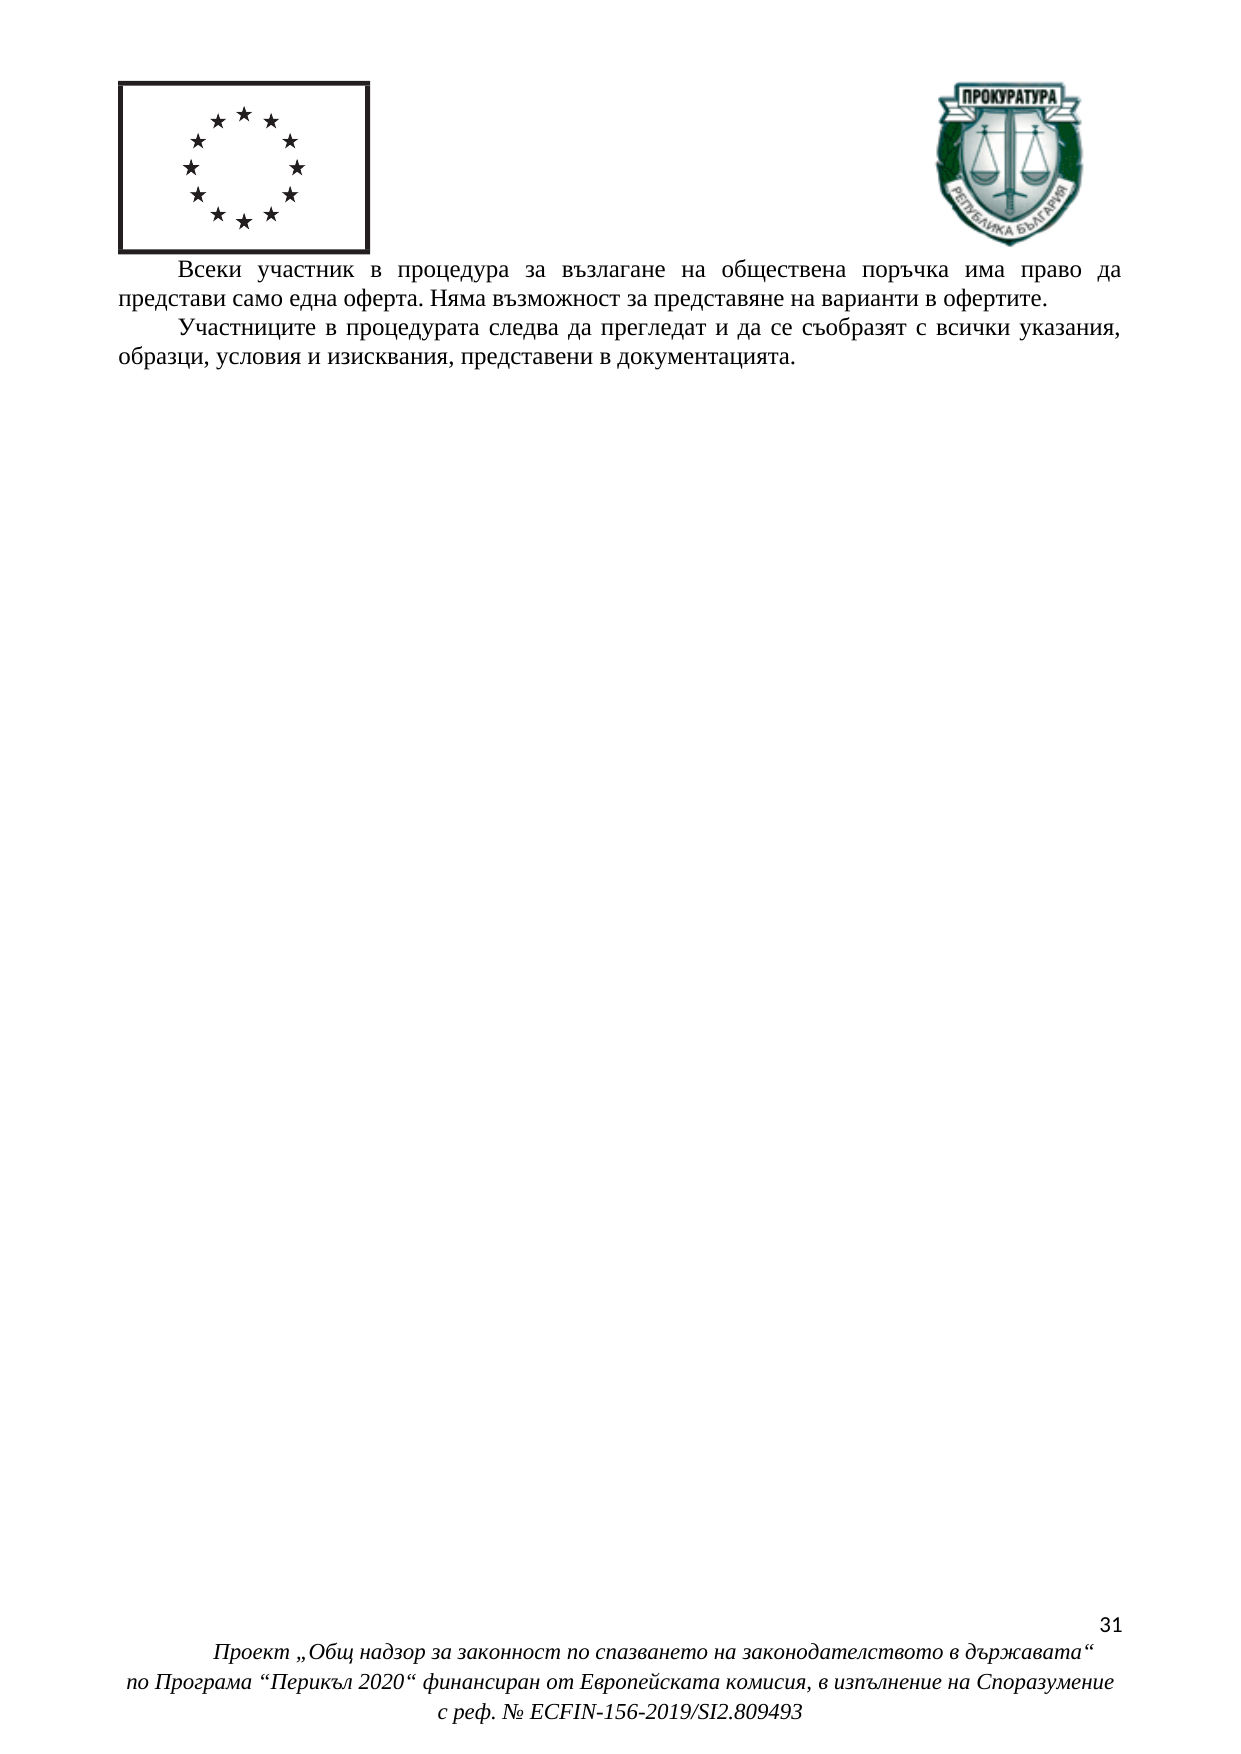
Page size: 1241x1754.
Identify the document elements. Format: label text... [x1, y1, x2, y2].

picture [262, 112, 280, 129]
picture [235, 105, 253, 122]
picture [189, 132, 207, 149]
picture [182, 158, 200, 176]
picture [235, 212, 253, 230]
picture [930, 81, 1087, 255]
picture [262, 205, 280, 222]
picture [189, 185, 207, 203]
picture [288, 158, 306, 176]
picture [209, 205, 227, 222]
text Участниците в процедурата следва да прегледат и да се съобразят с всички указания, образци, условия и изисквания, представени в документацията. [118, 312, 1122, 370]
picture [281, 185, 299, 203]
picture [281, 132, 299, 149]
picture [209, 112, 227, 129]
text Всеки участник в процедура за възлагане на обществена поръчка има право да представи само една оферта. Няма възможност за представяне на варианти в офертите. [118, 254, 1122, 312]
